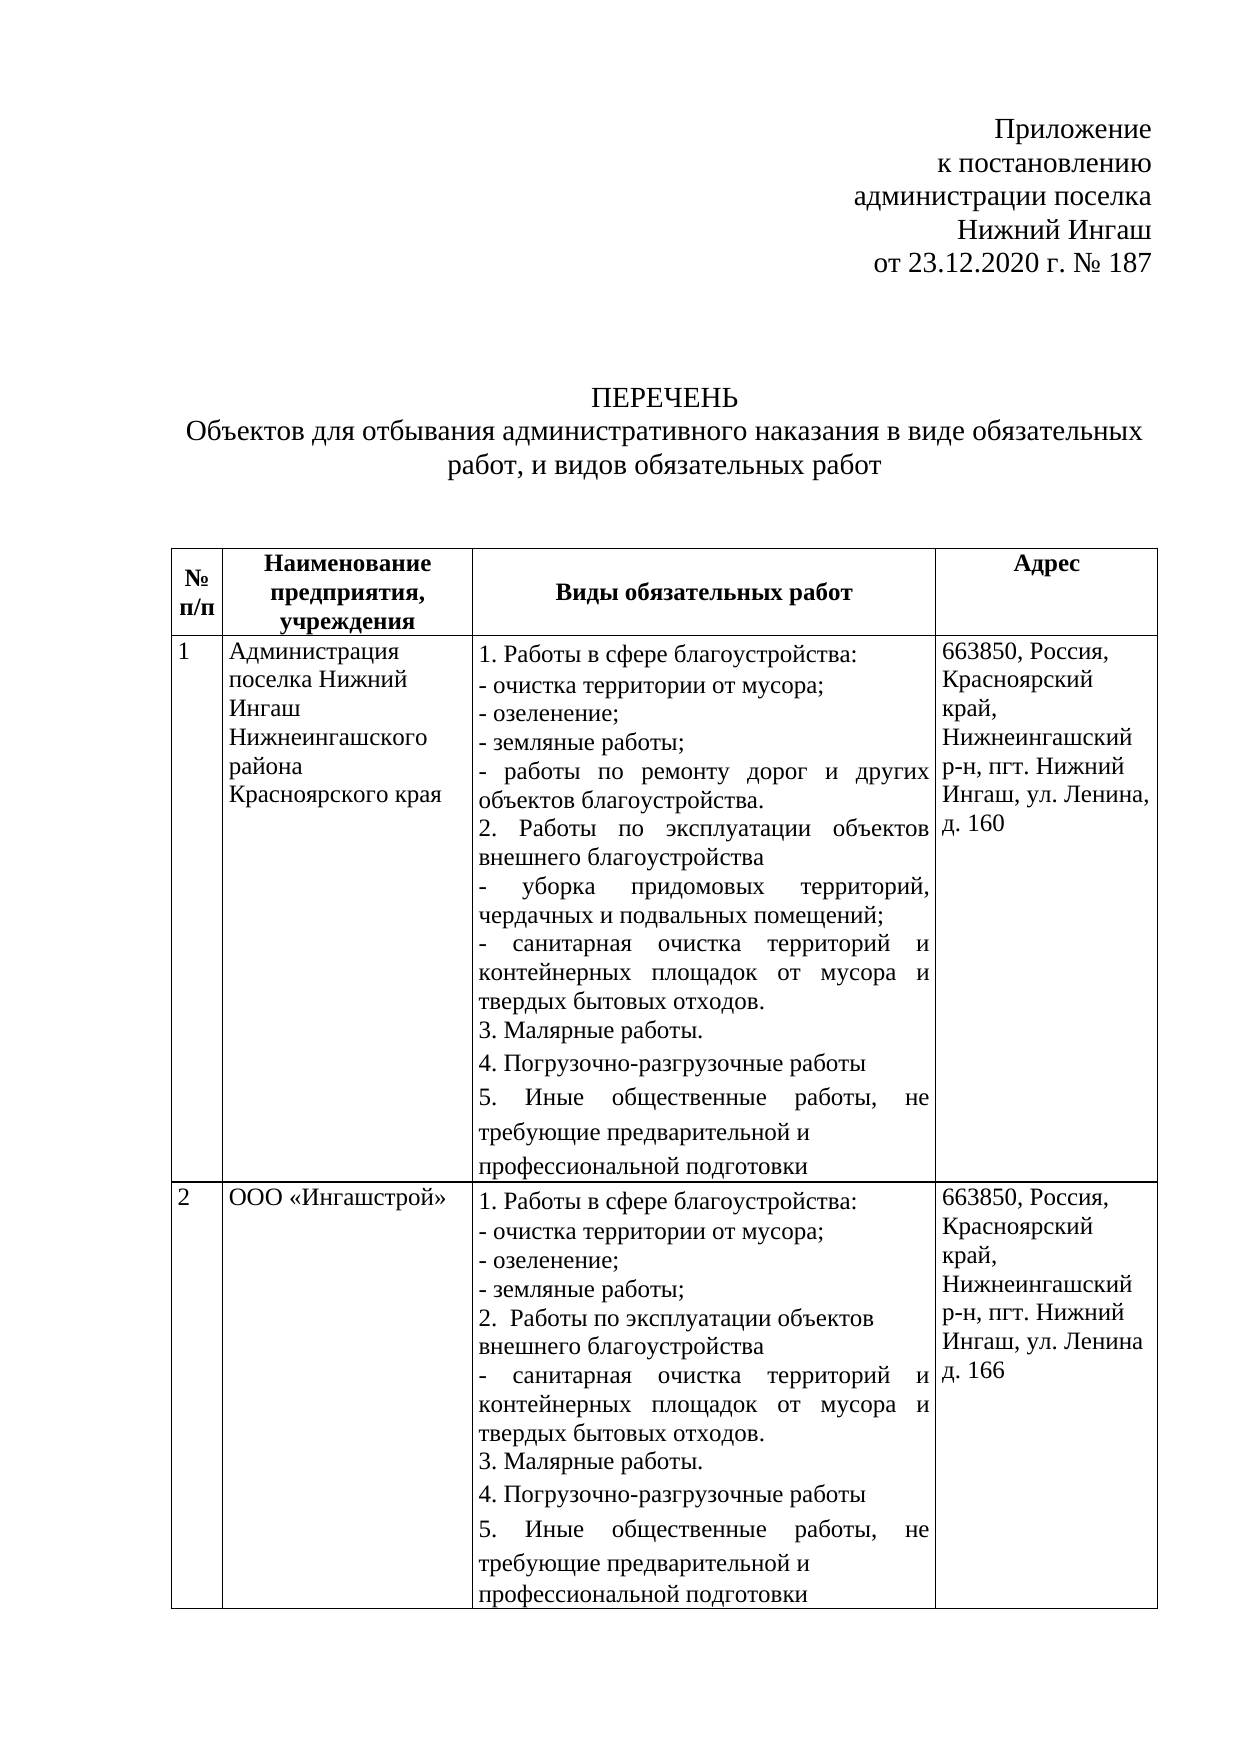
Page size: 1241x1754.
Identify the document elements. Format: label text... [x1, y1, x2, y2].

table_cell 1 [172, 636, 222, 1181]
text ПЕРЕЧЕНЬ [177, 380, 1152, 413]
table_cell 663850, Россия, Красноярский край, Нижнеингашский р-н, пгт. Нижний Ингаш, ул. Ленина д. 166 [936, 1183, 1157, 1607]
text Нижний Ингаш [177, 212, 1152, 246]
text к постановлению [177, 145, 1152, 178]
text от 23.12.2020 г. № 187 [177, 246, 1152, 279]
table_cell 2 [172, 1183, 222, 1607]
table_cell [473, 1183, 935, 1607]
table_cell ООО «Ингашстрой» [223, 1183, 472, 1607]
text Приложение [177, 111, 1152, 145]
table_cell Администрация поселка Нижний Ингаш Нижнеингашского района Красноярского края [223, 636, 472, 1181]
table_header Наименование предприятия, учреждения [223, 549, 472, 635]
table_cell 663850, Россия, Красноярский край, Нижнеингашский р-н, пгт. Нижний Ингаш, ул. Ленина, д. 160 [936, 636, 1157, 1181]
text Объектов для отбывания административного наказания в виде обязательных работ, и видов обязательных работ [177, 413, 1152, 480]
table_header № п/п [172, 549, 222, 635]
text администрации поселка [177, 178, 1152, 212]
table_cell 1. Работы в сфере благоустройства: - очистка территории от мусора; - озеленение; - земляные работы; - работы по ремонту дорог и других объектов благоустройства. 2. Работы по эксплуатации объектов внешнего благоустройства - уборка придомовых территорий, чердачных и подвальных помещений; - санитарная очистка территорий и контейнерных площадок от мусора и твердых бытовых отходов. 3. Малярные работы. 4. Погрузочно-разгрузочные работы 5. Иные общественные работы, не требующие предварительной и профессиональной подготовки [473, 636, 935, 1181]
table_header Виды обязательных работ [473, 549, 935, 635]
table_header Адрес [936, 549, 1157, 635]
